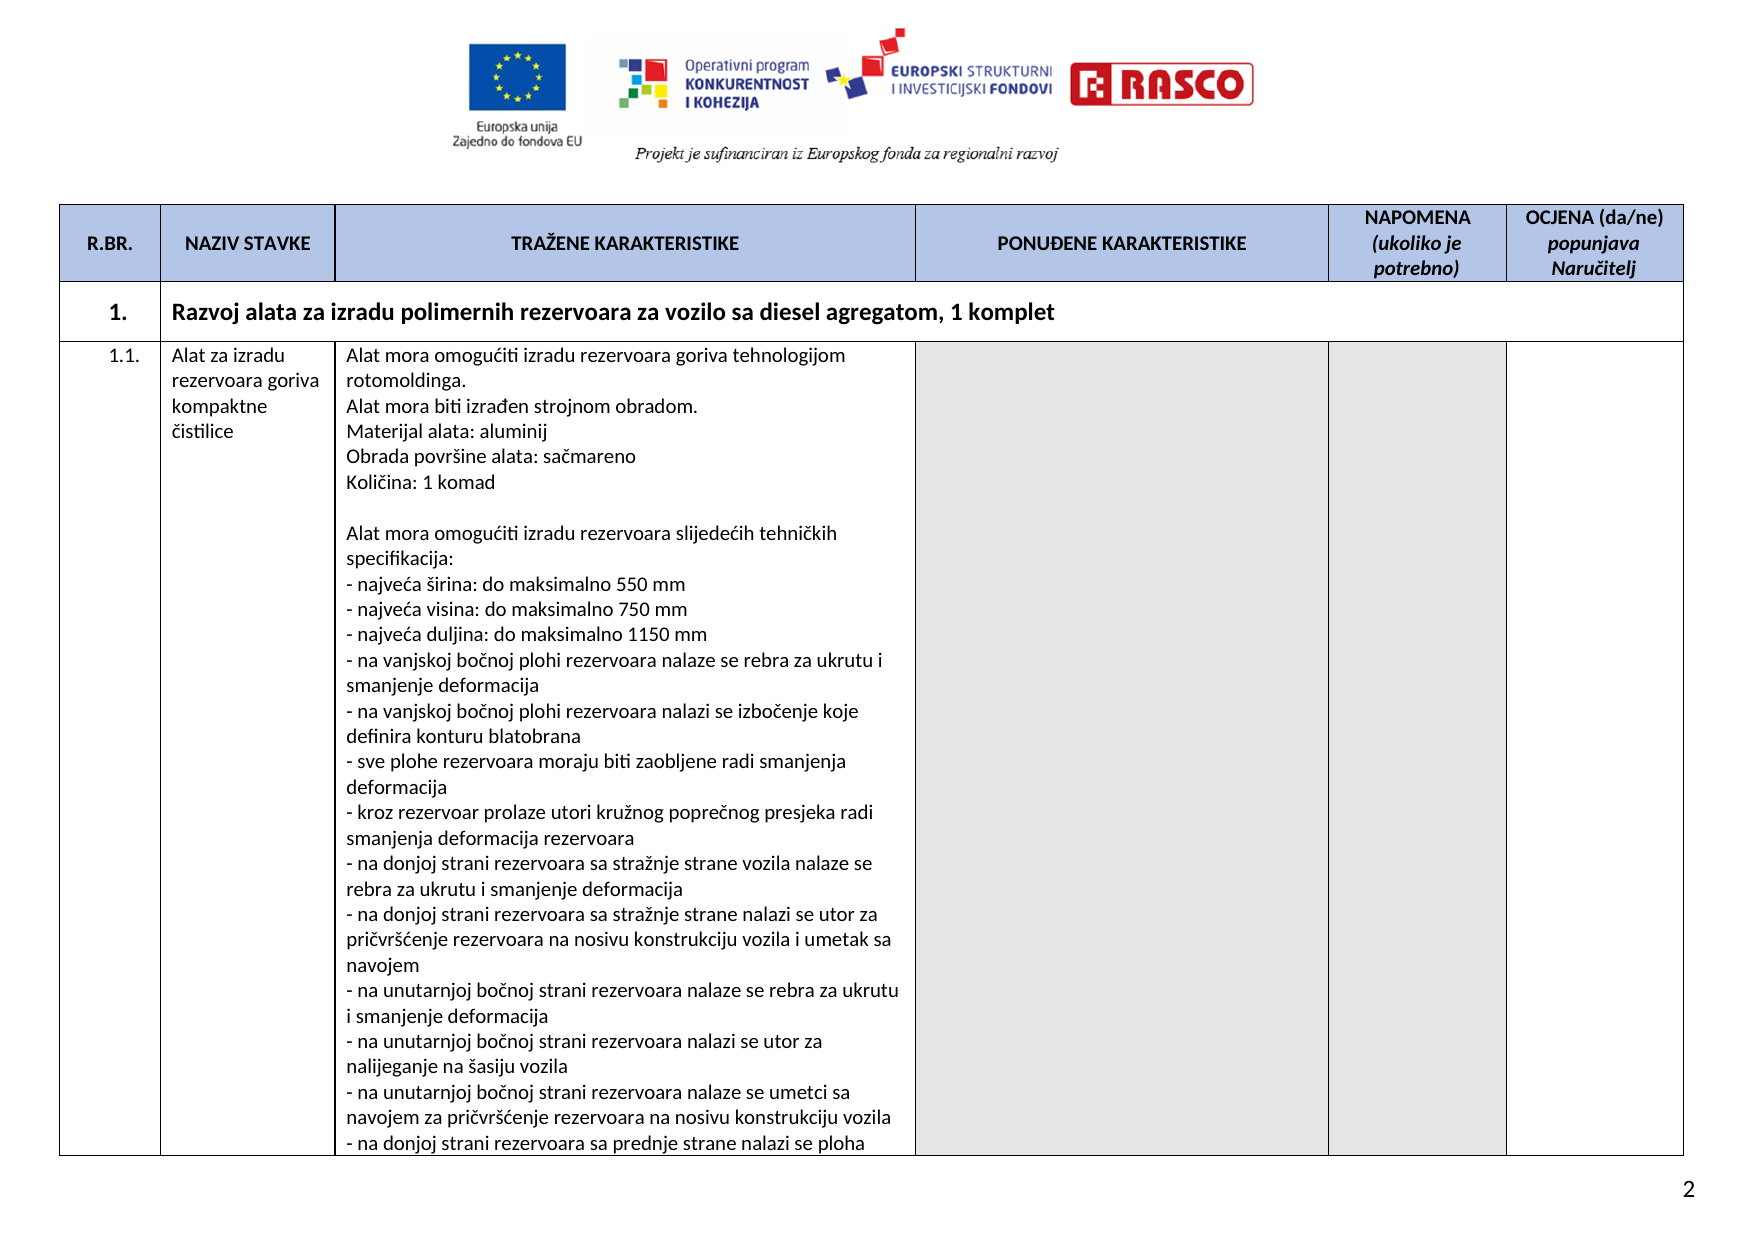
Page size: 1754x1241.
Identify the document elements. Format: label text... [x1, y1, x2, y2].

table_cell [60, 282, 160, 341]
table_header OCJENA (da/ne) popunjava Naručitelj [1507, 205, 1683, 281]
table_cell Razvoj alata za izradu polimernih rezervoara za vozilo sa diesel agregatom, 1 komplet [161, 282, 1683, 341]
table_cell [1329, 342, 1506, 1155]
table_header PONUĐENE KARAKTERISTIKE [916, 205, 1328, 281]
table_cell [60, 342, 160, 1155]
table_cell [1507, 342, 1683, 1155]
table_header TRAŽENE KARAKTERISTIKE [336, 205, 915, 281]
table_cell [916, 342, 1328, 1155]
picture [396, 20, 1319, 172]
table_cell Alat za izradu rezervoara goriva kompaktne čistilice [161, 342, 334, 1155]
table_header R.BR. [60, 205, 160, 281]
table_header NAZIV STAVKE [161, 205, 334, 281]
table_header NAPOMENA (ukoliko je potrebno) [1329, 205, 1506, 281]
